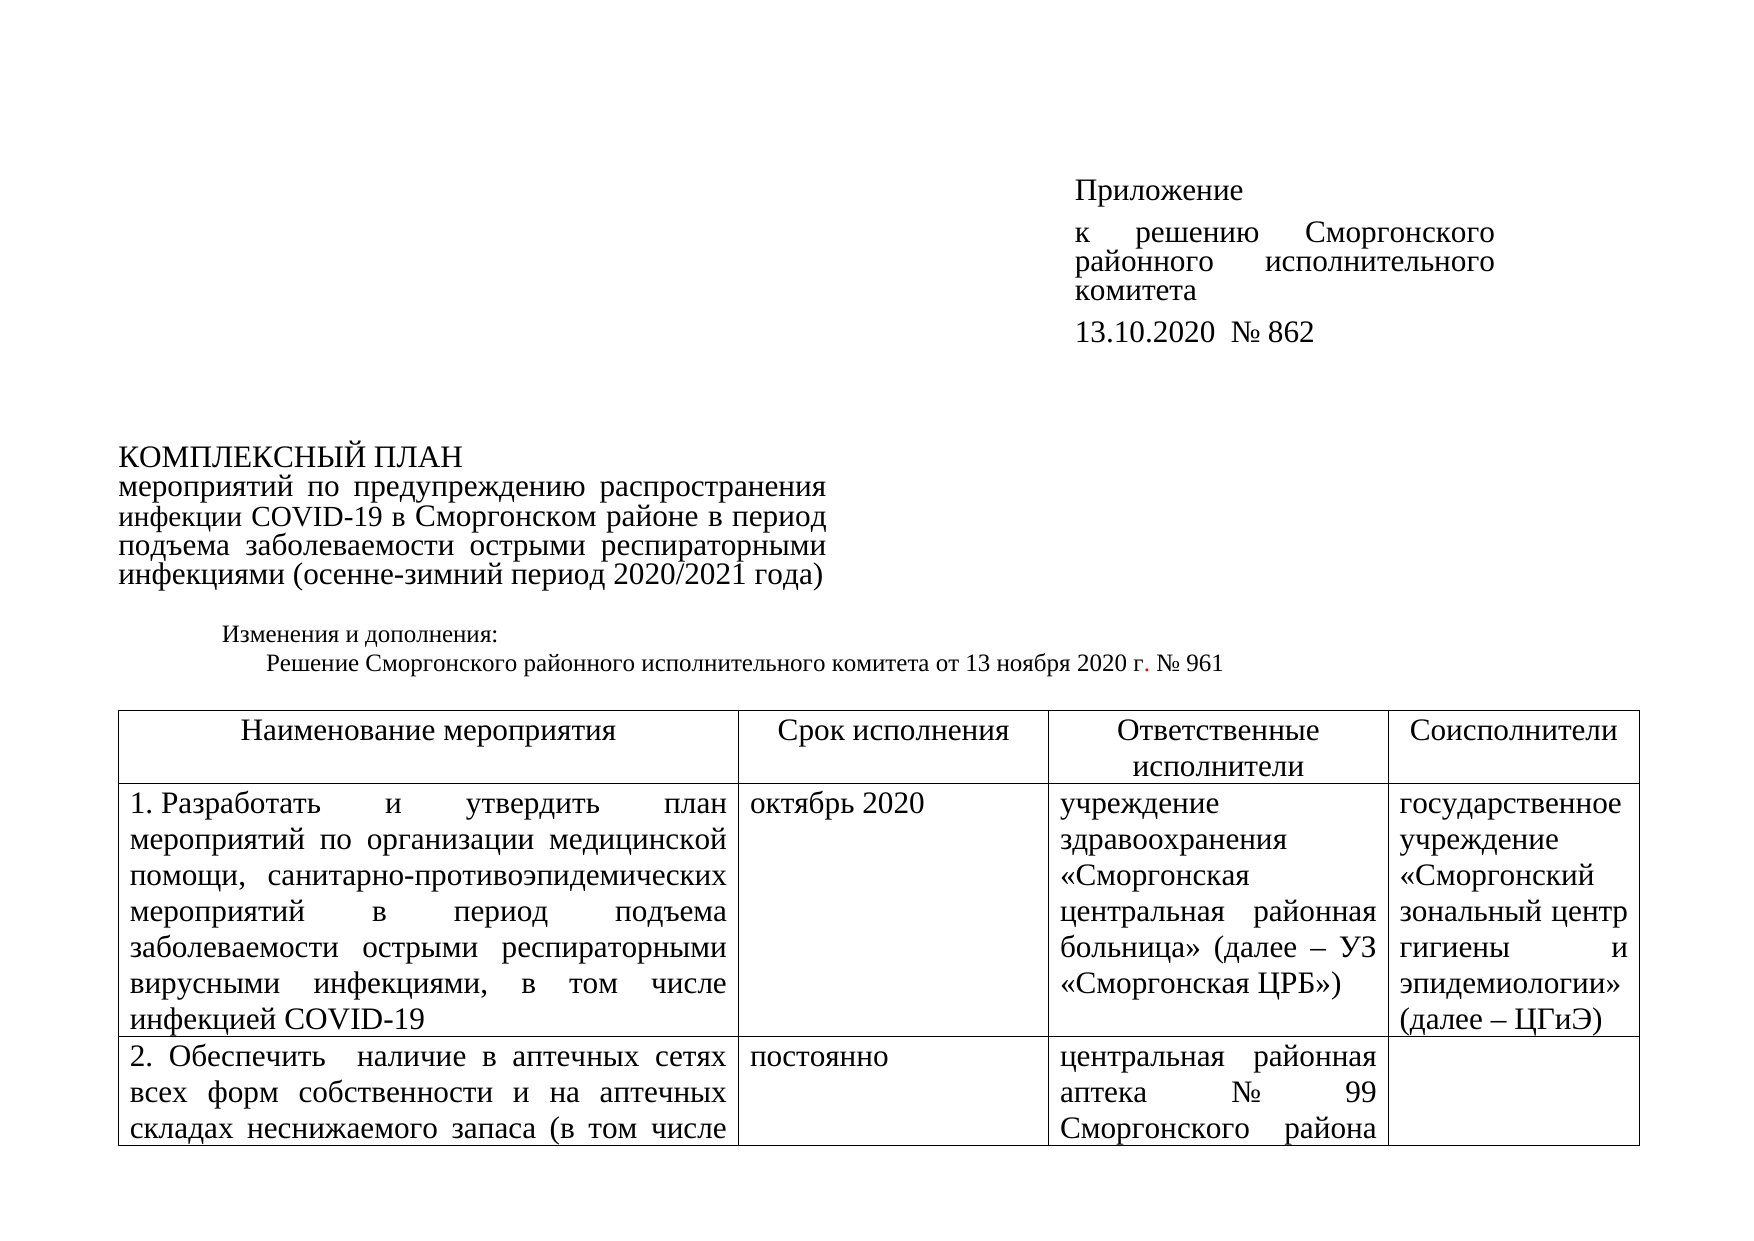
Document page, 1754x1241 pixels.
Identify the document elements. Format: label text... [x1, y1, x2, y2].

table_cell учреждение здравоохранения «Сморгонская центральная районная больница» (далее – УЗ «Сморгонская ЦРБ») [1049, 784, 1388, 1036]
table_header Ответственные исполнители [1049, 711, 1388, 783]
text КОМПЛЕКСНЫЙ ПЛАН [118, 444, 827, 473]
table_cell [119, 1037, 738, 1145]
table_cell 1. Разработать и утвердить план мероприятий по организации медицинской помощи, санитарно-противоэпидемических мероприятий в период подъема заболеваемости острыми респираторными вирусными инфекциями, в том числе инфекцией COVID-19 [119, 784, 738, 1036]
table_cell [1049, 1037, 1388, 1145]
table_header Срок исполнения [739, 711, 1048, 783]
table_cell государственное учреждение «Сморгонский зональный центр гигиены и эпидемиологии» (далее – ЦГиЭ) [1389, 784, 1639, 1036]
table_header Приложение к решению Сморгонского районного исполнительного комитета 13.10.2020 № 862 [1063, 177, 1506, 361]
table_cell [1389, 1037, 1639, 1145]
table_header Наименование мероприятия [119, 711, 738, 783]
text Изменения и дополнения: [118, 619, 1636, 648]
text мероприятий по предупреждению распространения инфекции COVID-19 в Сморгонском районе в период подъема заболеваемости острыми респираторными инфекциями (осенне-зимний период 2020/2021 года) [118, 473, 827, 590]
table_header Соисполнители [1389, 711, 1639, 783]
table_cell постоянно [739, 1037, 1048, 1145]
text Решение Сморгонского районного исполнительного комитета от 13 ноября 2020 г. № 961 [222, 648, 1636, 677]
table_cell октябрь 2020 [739, 784, 1048, 1036]
